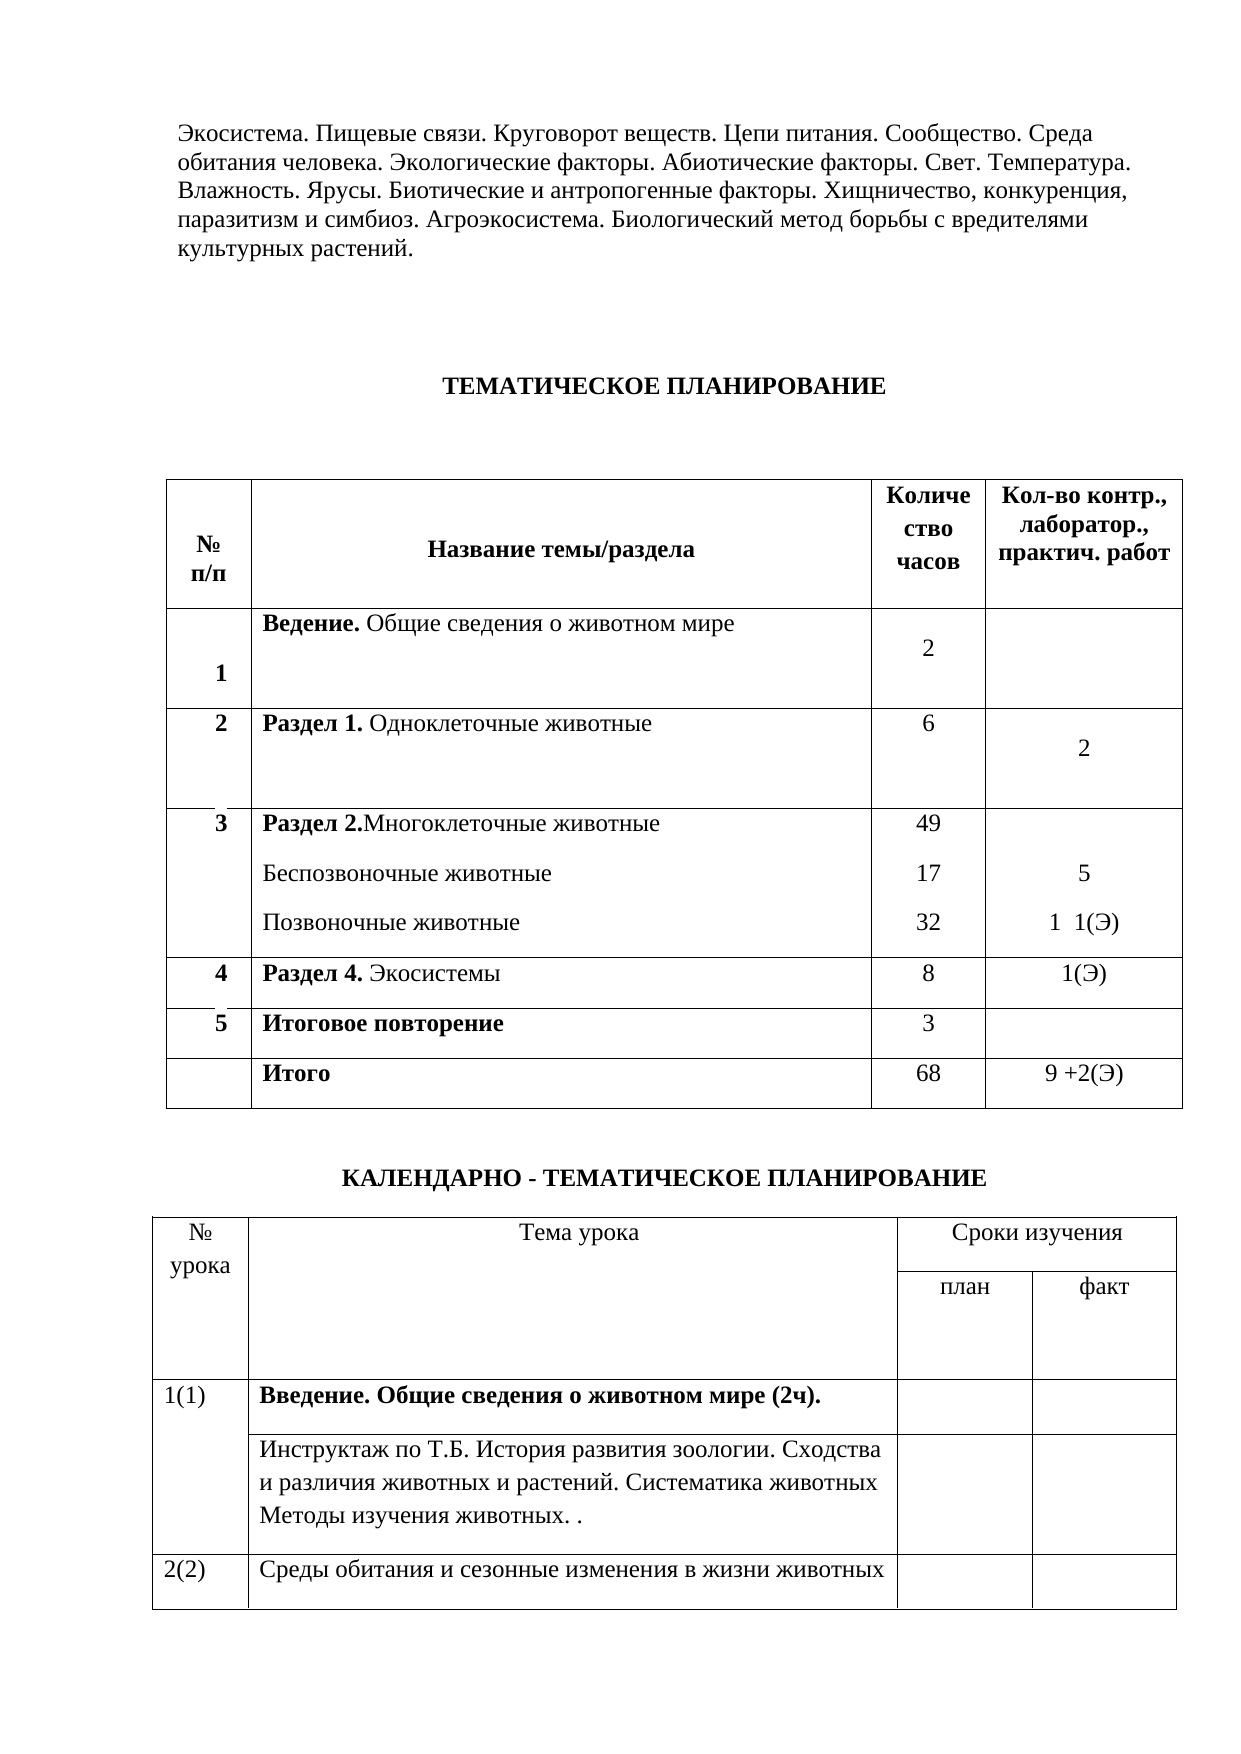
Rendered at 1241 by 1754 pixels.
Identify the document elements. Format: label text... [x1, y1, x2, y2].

table_cell [1033, 1435, 1176, 1554]
table_header № урока [153, 1218, 248, 1379]
table_cell 1 [167, 609, 251, 708]
table_cell Итого [252, 1059, 871, 1108]
table_cell 6 [872, 709, 985, 808]
table_cell [898, 1435, 1032, 1554]
table_cell Среды обитания и сезонные изменения в жизни животных [249, 1555, 897, 1608]
table_header Тема урока [249, 1218, 897, 1379]
table_cell Ведение. Общие сведения о животном мире [252, 609, 871, 708]
table_cell Инструктаж по Т.Б. История развития зоологии. Сходства и различия животных и растений. Систематика животных Методы изучения животных. . [249, 1435, 897, 1554]
table_cell [898, 1555, 1032, 1608]
table_cell 1(1) [153, 1380, 248, 1554]
table_header Количество часов [872, 480, 985, 608]
table_cell 5 1 1(Э) [986, 809, 1182, 957]
table_cell 8 [872, 958, 985, 1007]
table_cell 49 17 32 [872, 809, 985, 957]
table_cell план [898, 1272, 1032, 1379]
table_header № п/п [167, 480, 251, 608]
table_cell [1033, 1555, 1176, 1608]
table_cell 2 [986, 709, 1182, 808]
table_cell 9 +2(Э) [986, 1059, 1182, 1108]
table_header Название темы/раздела [252, 480, 871, 608]
text ТЕМАТИЧЕСКОЕ ПЛАНИРОВАНИЕ [177, 371, 1152, 400]
table_cell 1(Э) [986, 958, 1182, 1007]
table_cell 4 [167, 958, 251, 1007]
table_cell Раздел 2.Многоклеточные животные Беспозвоночные животные Позвоночные животные [252, 809, 871, 957]
table_cell факт [1033, 1272, 1176, 1379]
table_cell 2 [872, 609, 985, 708]
table_cell [986, 1009, 1182, 1058]
table_cell Раздел 1. Одноклеточные животные [252, 709, 871, 808]
table_cell [1033, 1380, 1176, 1434]
table_cell 2 [167, 709, 251, 808]
text Экосистема. Пищевые связи. Круговорот веществ. Цепи питания. Сообщество. Среда обитания человека. Экологические факторы. Абиотические факторы. Свет. Температура. Влажность. Ярусы. Биотические и антропогенные факторы. Хищничество, конкуренция, паразитизм и симбиоз. Агроэкосистема. Биологический метод борьбы с вредителями культурных растений. [177, 118, 1152, 262]
table_cell Введение. Общие сведения о животном мире (2ч). [249, 1380, 897, 1434]
text КАЛЕНДАРНО - ТЕМАТИЧЕСКОЕ ПЛАНИРОВАНИЕ [177, 1163, 1152, 1191]
table_cell [986, 609, 1182, 708]
table_cell Итоговое повторение [252, 1009, 871, 1058]
table_cell [898, 1380, 1032, 1434]
table_cell 2(2) [153, 1555, 248, 1608]
table_header Сроки изучения [898, 1218, 1176, 1271]
table_header Кол-во контр., лаборатор., практич. работ [986, 480, 1182, 608]
table_cell 68 [872, 1059, 985, 1108]
table_cell 5 [167, 1009, 251, 1058]
table_cell 3 [167, 809, 251, 957]
table_cell Раздел 4. Экосистемы [252, 958, 871, 1007]
table_cell [167, 1059, 251, 1108]
table_cell 3 [872, 1009, 985, 1058]
